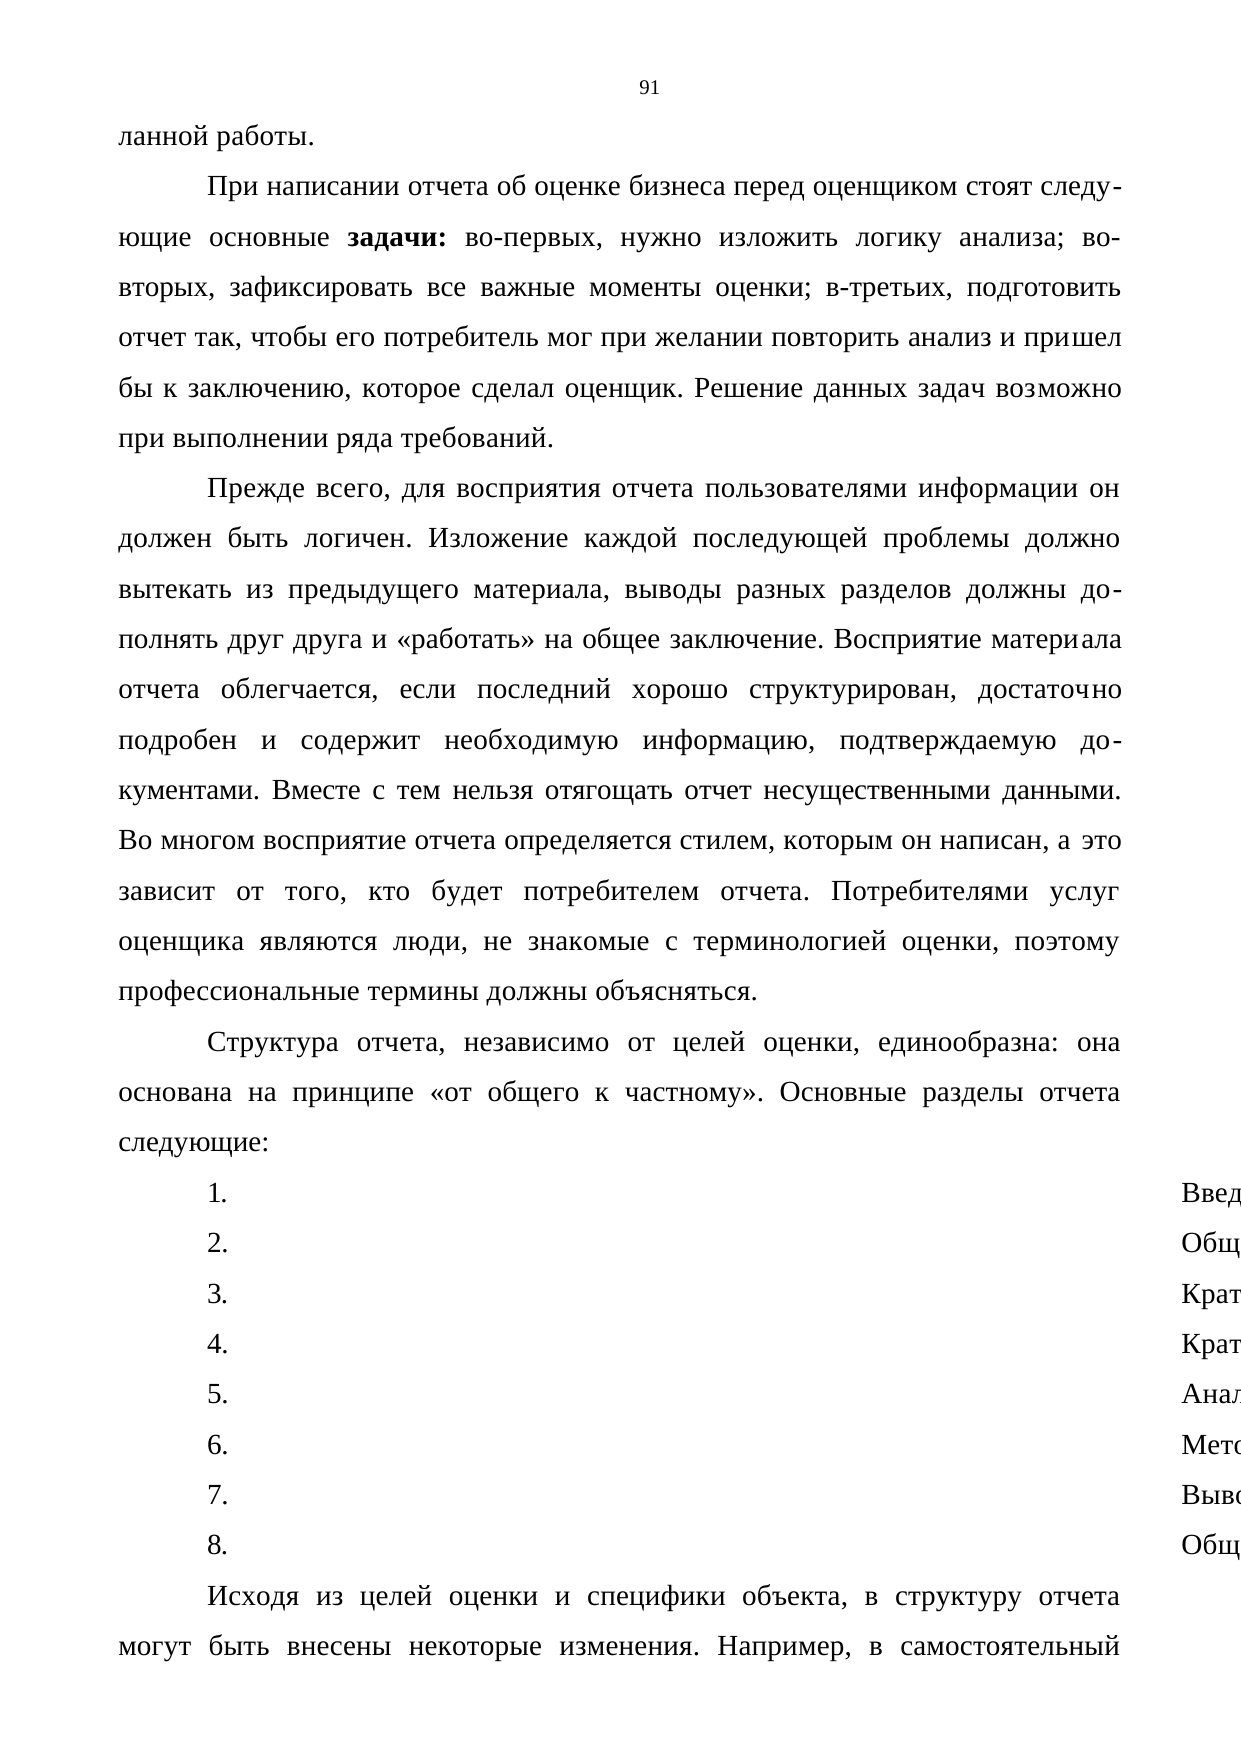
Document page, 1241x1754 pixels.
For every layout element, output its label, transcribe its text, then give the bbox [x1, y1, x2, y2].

list Анализ финансового состояния. [118, 1376, 1122, 1410]
list Методы оценки. [118, 1427, 1122, 1460]
list Краткая характеристика предприятия (фирмы). [118, 1326, 1122, 1360]
text При написании отчета об оценке бизнеса перед оценщиком стоят следующие основные задачи: во-первых, нужно изложить логику анализа; во-вторых, зафиксировать все важные моменты оценки; в-третьих, подготовить отчет так, чтобы его потребитель мог при желании повторить анализ и пришел бы к заключению, которое сделал оценщик. Решение данных задач возможно при выполнении ряда требований. [118, 168, 1122, 453]
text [118, 1578, 1122, 1662]
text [118, 118, 1122, 152]
list Выводы и приложения. [118, 1477, 1122, 1511]
list Общеэкономический раздел. [118, 1225, 1122, 1258]
list Общее заключение по оценке. [118, 1527, 1122, 1561]
text Структура отчета, независимо от целей оценки, единообразна: она основана на принципе «от общего к частному». Основные разделы отчета следующие: [118, 1024, 1122, 1158]
list Введение. [118, 1175, 1122, 1208]
text Прежде всего, для восприятия отчета пользователями информации он должен быть логичен. Изложение каждой последующей проблемы должно вытекать из предыдущего материала, выводы разных разделов должны дополнять друг друга и «работать» на общее заключение. Восприятие материала отчета облегчается, если последний хорошо структурирован, достаточно подробен и содержит необходимую информацию, подтверждаемую документами. Вместе с тем нельзя отягощать отчет несущественными данными. Во многом восприятие отчета определяется стилем, которым он написан, а это зависит от того, кто будет потребителем отчета. Потребителями услуг оценщика являются люди, не знакомые с терминологией оценки, поэтому профессиональные термины должны объясняться. [118, 470, 1122, 1007]
list Краткая характеристика отрасли. [118, 1276, 1122, 1309]
